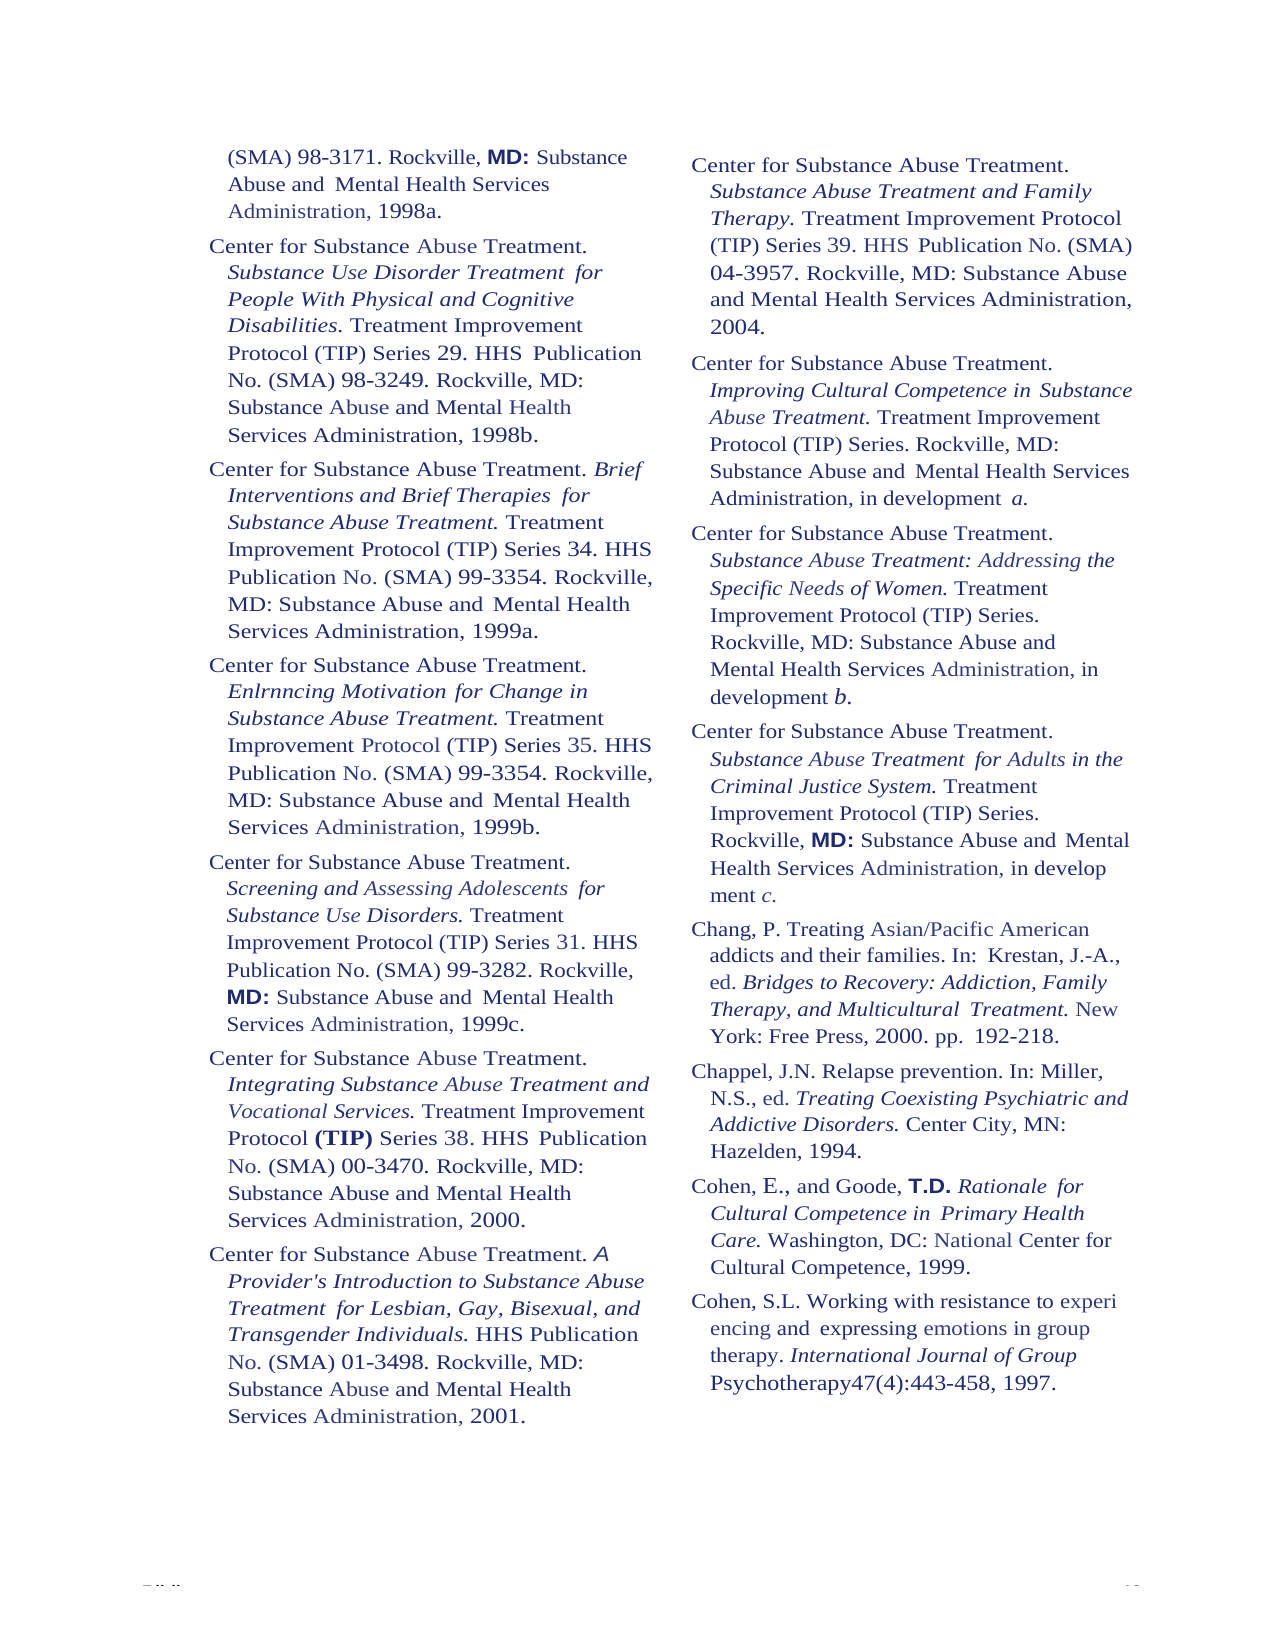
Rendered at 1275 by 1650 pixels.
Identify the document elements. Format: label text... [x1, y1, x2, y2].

text (SMA) 98-3171. Rockville, MD: Substance Abuse and Mental Health Services Administration, 1998a. [227, 144, 656, 224]
text Cohen, S.L. Working with resistance to experi­ encing and expressing emotions in group therapy. International Journal of Group Psychotherapy47(4):443-458, 1997. [691, 1289, 1136, 1395]
text Chang, P. Treating Asian/Pacific American addicts and their families. In: Krestan, J.-A., ed. Bridges to Recovery: Addiction, Family Therapy, and Multicultural Treatment. New York: Free Press, 2000. pp. 192-218. [691, 917, 1137, 1049]
text Chappel, J.N. Relapse prevention. In: Miller, N.S., ed. Treating Coexisting Psychiatric and Addictive Disorders. Center City, MN: Hazelden, 1994. [691, 1059, 1144, 1164]
text Center for Substance Abuse Treatment. Substance Use Disorder Treatment for People With Physical and Cognitive Disabilities. Treatment Improvement Protocol (TIP) Series 29. HHS Publication No. (SMA) 98-3249. Rockville, MD: Substance Abuse and Mental Health Services Administration, 1998b. [209, 234, 656, 447]
text Center for Substance Abuse Treatment. A Provider's Introduction to Substance Abuse Treatment for Lesbian, Gay, Bisexual, and Transgender Individuals. HHS Publication No. (SMA) 01-3498. Rockville, MD: Substance Abuse and Mental Health Services Administration, 2001. [209, 1242, 656, 1429]
text Center for Substance Abuse Treatment. Improving Cultural Competence in Substance Abuse Treatment. Treatment Improvement Protocol (TIP) Series. Rockville, MD: Substance Abuse and Mental Health Services Administration, in development a. [691, 350, 1144, 510]
text Center for Substance Abuse Treatment. Brief Interventions and Brief Therapies for Substance Abuse Treatment. Treatment Improvement Protocol (TIP) Series 34. HHS Publication No. (SMA) 99-3354. Rockville, MD: Substance Abuse and Mental Health Services Administration, 1999a. [209, 457, 656, 643]
text Center for Substance Abuse Treatment. Enlrnncing Motivation for Change in Substance Abuse Treatment. Treatment Improvement Protocol (TIP) Series 35. HHS Publication No. (SMA) 99-3354. Rockville, MD: Substance Abuse and Mental Health Services Administration, 1999b. [209, 653, 656, 839]
text Center for Substance Abuse Treatment. Substance Abuse Treatment and Family Therapy. Treatment Improvement Protocol (TIP) Series 39. HHS Publication No. (SMA) 04-3957. Rockville, MD: Substance Abuse and Mental Health Services Administration, 2004. [691, 152, 1137, 339]
text Center for Substance Abuse Treatment. Screening and Assessing Adolescents for Substance Use Disorders. Treatment Improvement Protocol (TIP) Series 31. HHS Publication No. (SMA) 99-3282. Rockville, MD: Substance Abuse and Mental Health Services Administration, 1999c. [209, 850, 656, 1036]
text Cohen, E., and Goode, T.D. Rationale for Cultural Competence in Primary Health Care. Washington, DC: National Center for Cultural Competence, 1999. [691, 1172, 1134, 1279]
text Center for Substance Abuse Treatment. Substance Abuse Treatment for Adults in the Criminal Justice System. Treatment Improvement Protocol (TIP) Series. [691, 719, 1144, 825]
text Center for Substance Abuse Treatment. Substance Abuse Treatment: Addressing the Specific Needs of Women. Treatment Improvement Protocol (TIP) Series. [691, 521, 1137, 627]
text Rockville, MD: Substance Abuse and Mental Health Services Administration, in develop­ ment c. [710, 828, 1137, 907]
text Center for Substance Abuse Treatment. Integrating Substance Abuse Treatment and Vocational Services. Treatment Improvement Protocol (TIP) Series 38. HHS Publication No. (SMA) 00-3470. Rockville, MD: Substance Abuse and Mental Health Services Administration, 2000. [209, 1046, 656, 1232]
text Rockville, MD: Substance Abuse and Mental Health Services Administration, in development b. [710, 630, 1119, 709]
